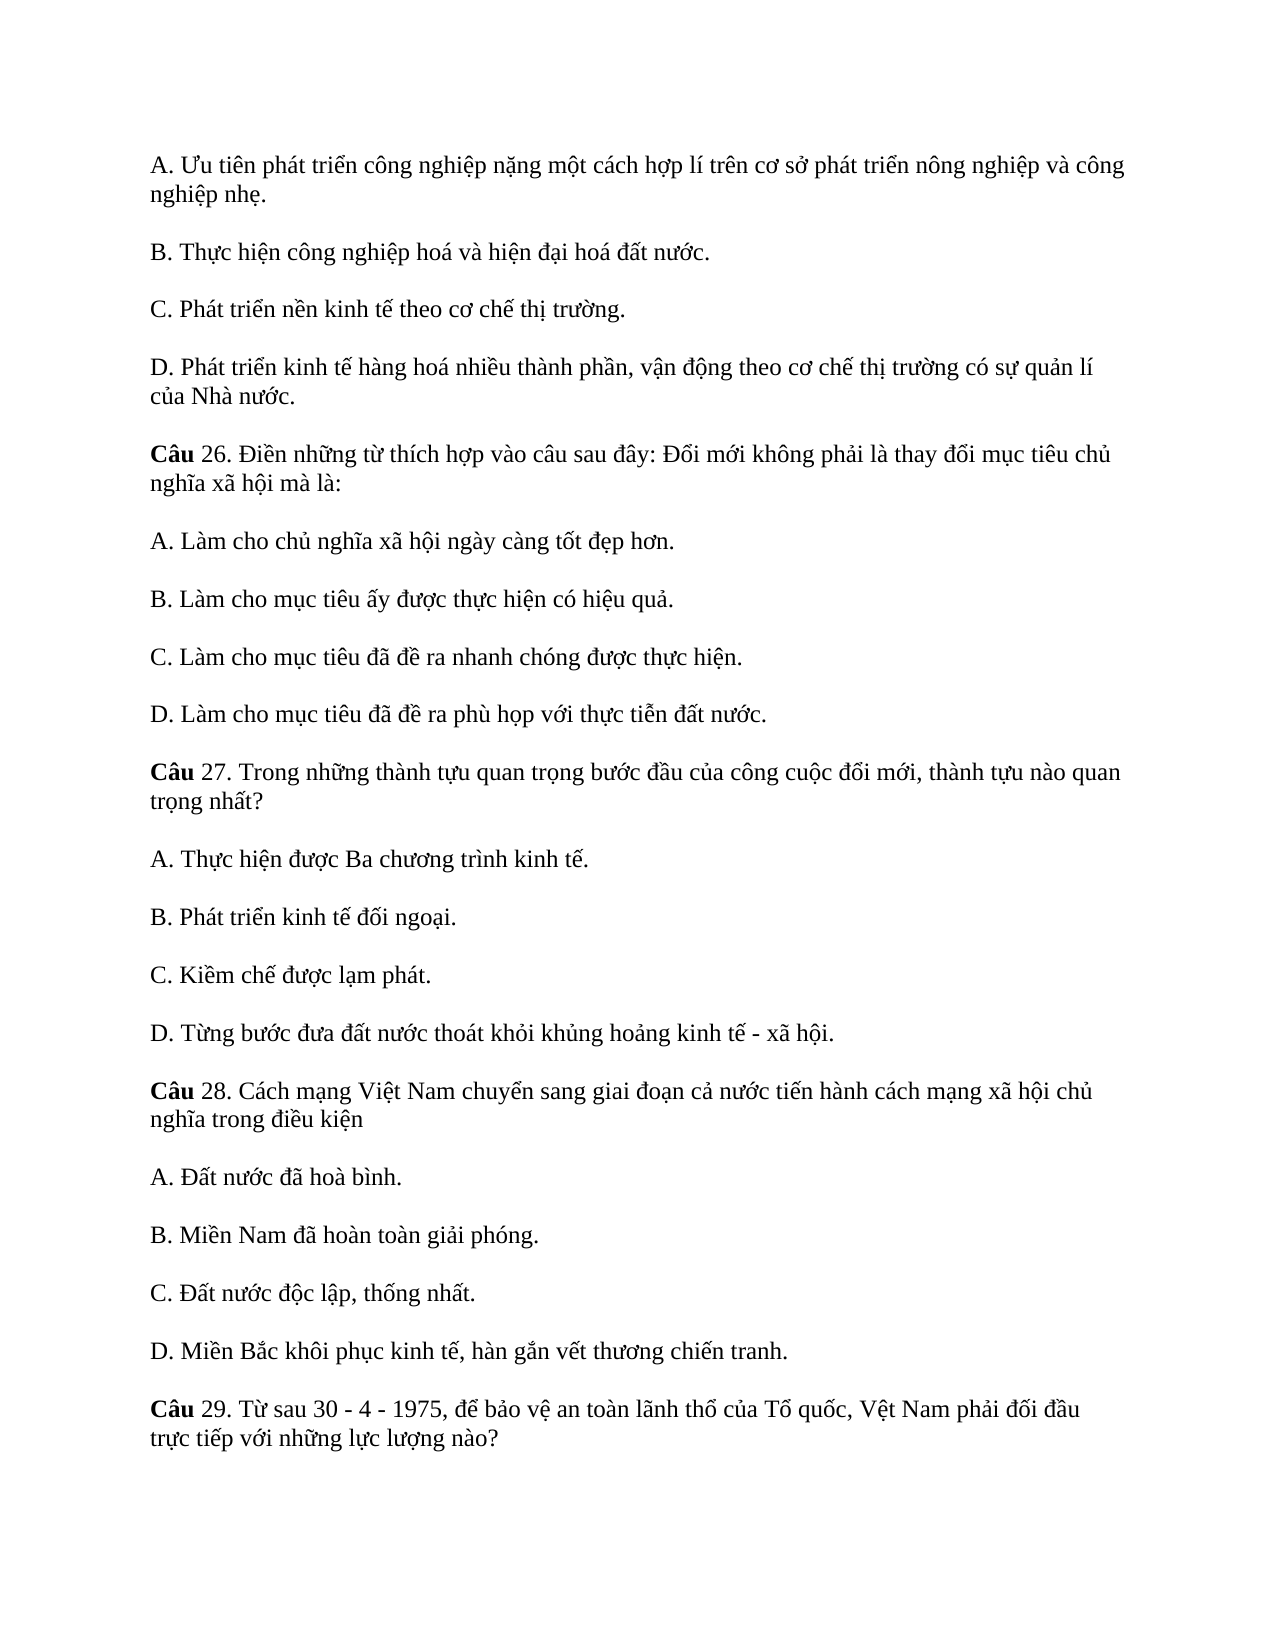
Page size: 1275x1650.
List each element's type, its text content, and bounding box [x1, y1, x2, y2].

text C. Đất nước độc lập, thống nhất. [150, 1278, 1125, 1307]
text Câu 28. Cách mạng Việt Nam chuyển sang giai đoạn cả nước tiến hành cách mạng xã hội chủ nghĩa trong điều kiện [150, 1076, 1125, 1133]
text B. Thực hiện công nghiệp hoá và hiện đại hoá đất nước. [150, 237, 1125, 265]
text B. Làm cho mục tiêu ấy được thực hiện có hiệu quả. [150, 584, 1125, 612]
text C. Phát triển nền kinh tế theo cơ chế thị trường. [150, 294, 1125, 323]
text D. Phát triển kinh tế hàng hoá nhiều thành phần, vận động theo cơ chế thị trường có sự quản lí của Nhà nước. [150, 352, 1125, 410]
text D. Từng bước đưa đất nước thoát khỏi khủng hoảng kinh tế - xã hội. [150, 1018, 1125, 1047]
text Câu 26. Điền những từ thích hợp vào câu sau đây: Đổi mới không phải là thay đổi mục tiêu chủ nghĩa xã hội mà là: [150, 439, 1125, 497]
text D. Miền Bắc khôi phục kinh tế, hàn gắn vết thương chiến tranh. [150, 1336, 1125, 1365]
text B. Miền Nam đã hoàn toàn giải phóng. [150, 1220, 1125, 1249]
text A. Đất nước đã hoà bình. [150, 1162, 1125, 1191]
text B. Phát triển kinh tế đối ngoại. [150, 902, 1125, 931]
text Câu 29. Từ sau 30 - 4 - 1975, để bảo vệ an toàn lãnh thổ của Tổ quốc, Vệt Nam phải đối đầu trực tiếp với những lực lượng nào? [150, 1394, 1125, 1452]
text C. Kiềm chế được lạm phát. [150, 960, 1125, 989]
text D. Làm cho mục tiêu đã đề ra phù họp với thực tiễn đất nước. [150, 699, 1125, 728]
text A. Làm cho chủ nghĩa xã hội ngày càng tốt đẹp hơn. [150, 526, 1125, 554]
text Câu 27. Trong những thành tựu quan trọng bước đầu của công cuộc đổi mới, thành tựu nào quan trọng nhất? [150, 757, 1125, 815]
text A. Thực hiện được Ba chương trình kinh tế. [150, 844, 1125, 873]
text C. Làm cho mục tiêu đã đề ra nhanh chóng được thực hiện. [150, 642, 1125, 670]
text A. Ưu tiên phát triển công nghiệp nặng một cách hợp lí trên cơ sở phát triển nông nghiệp và công nghiệp nhẹ. [150, 150, 1125, 207]
